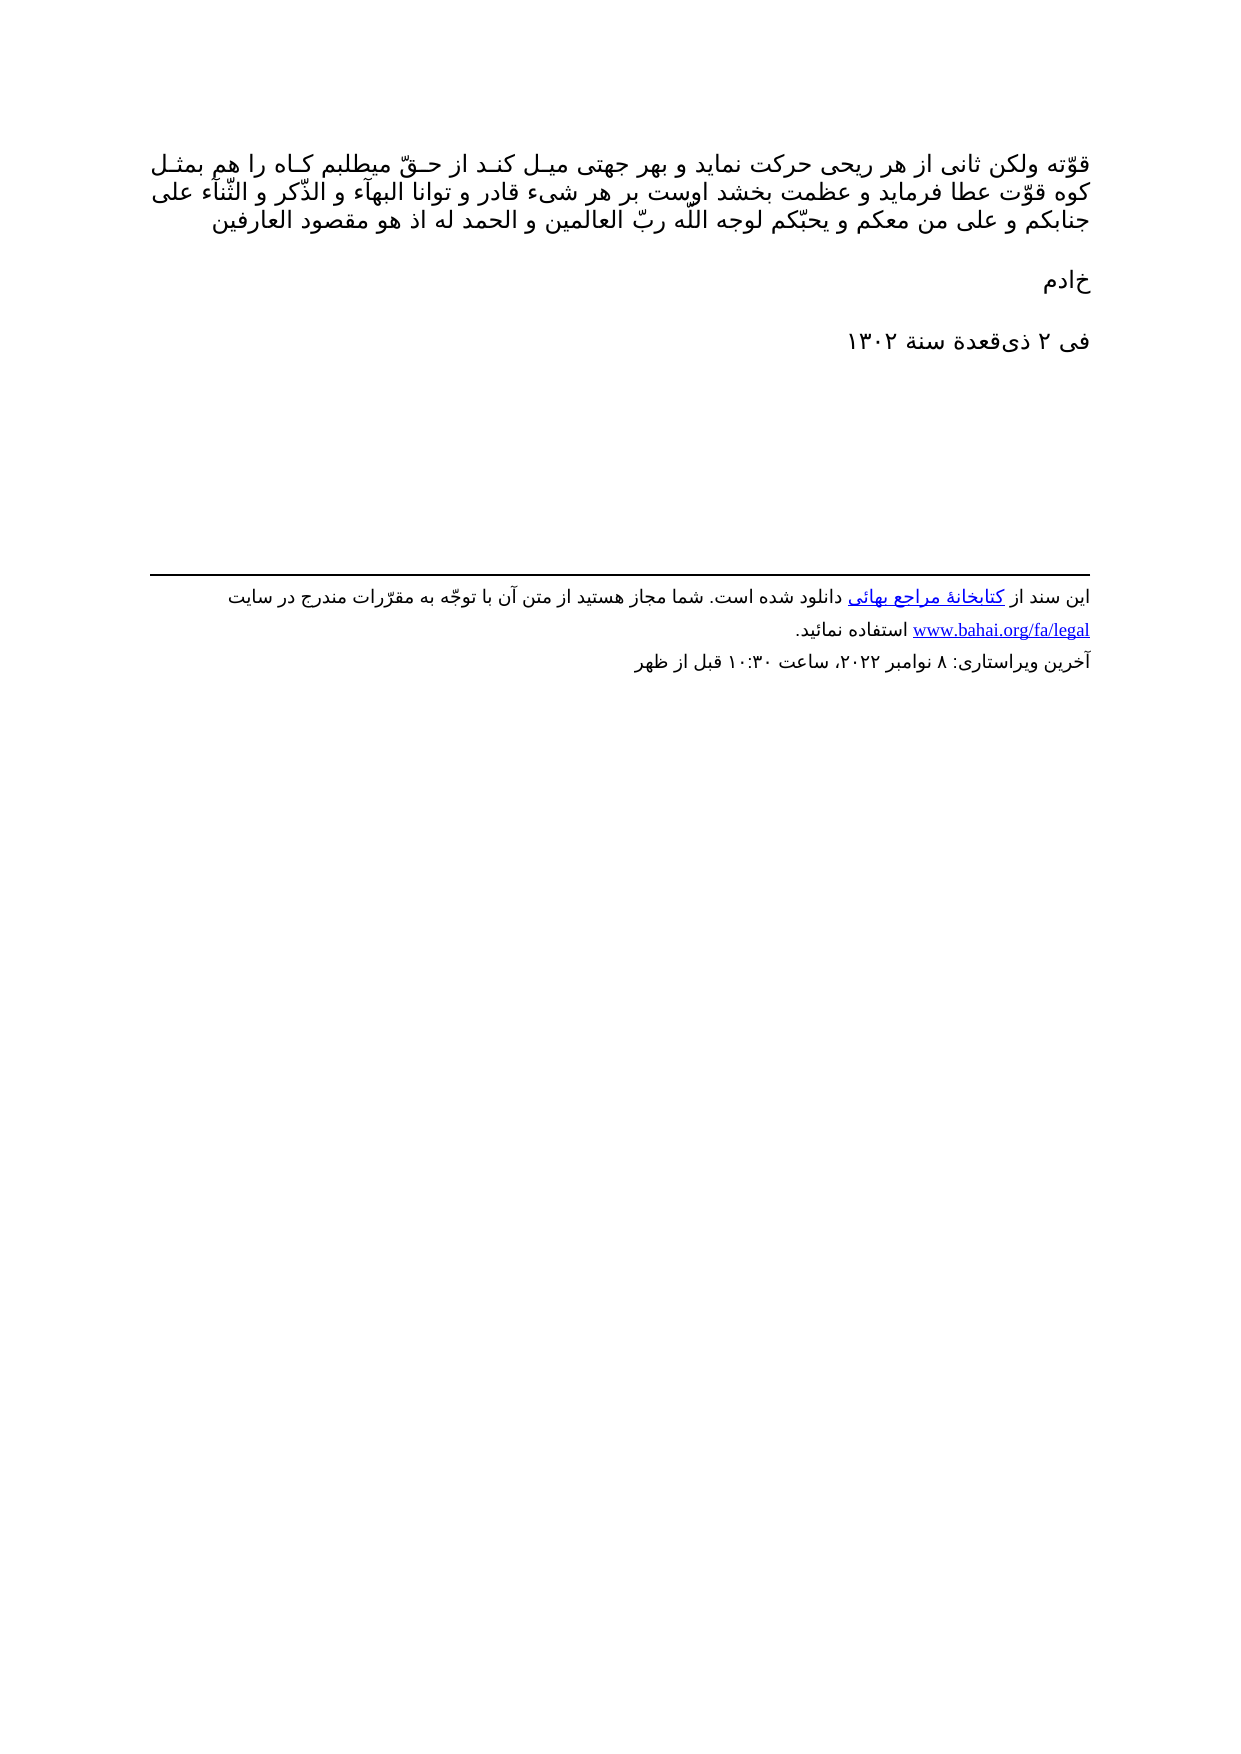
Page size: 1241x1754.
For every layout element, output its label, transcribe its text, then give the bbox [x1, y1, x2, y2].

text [150, 150, 1090, 234]
text خ‌ادم [150, 266, 1090, 294]
text این سند از کتابخانهٔ مراجع بهائی دانلود شده است. شما مجاز هستید از متن آن با توجّه به مقرّرات مندرج در سایت www.bahai.org/fa/legal استفاده نمائید. [150, 586, 1090, 640]
text آخرین ویراستاری: ۸ نوامبر ۲۰۲۲، ساعت ۱۰:۳۰ قبل از ظهر [150, 651, 1090, 673]
text فی ۲ ذی‌قعدة سنة ۱۳۰۲ [150, 327, 1090, 355]
